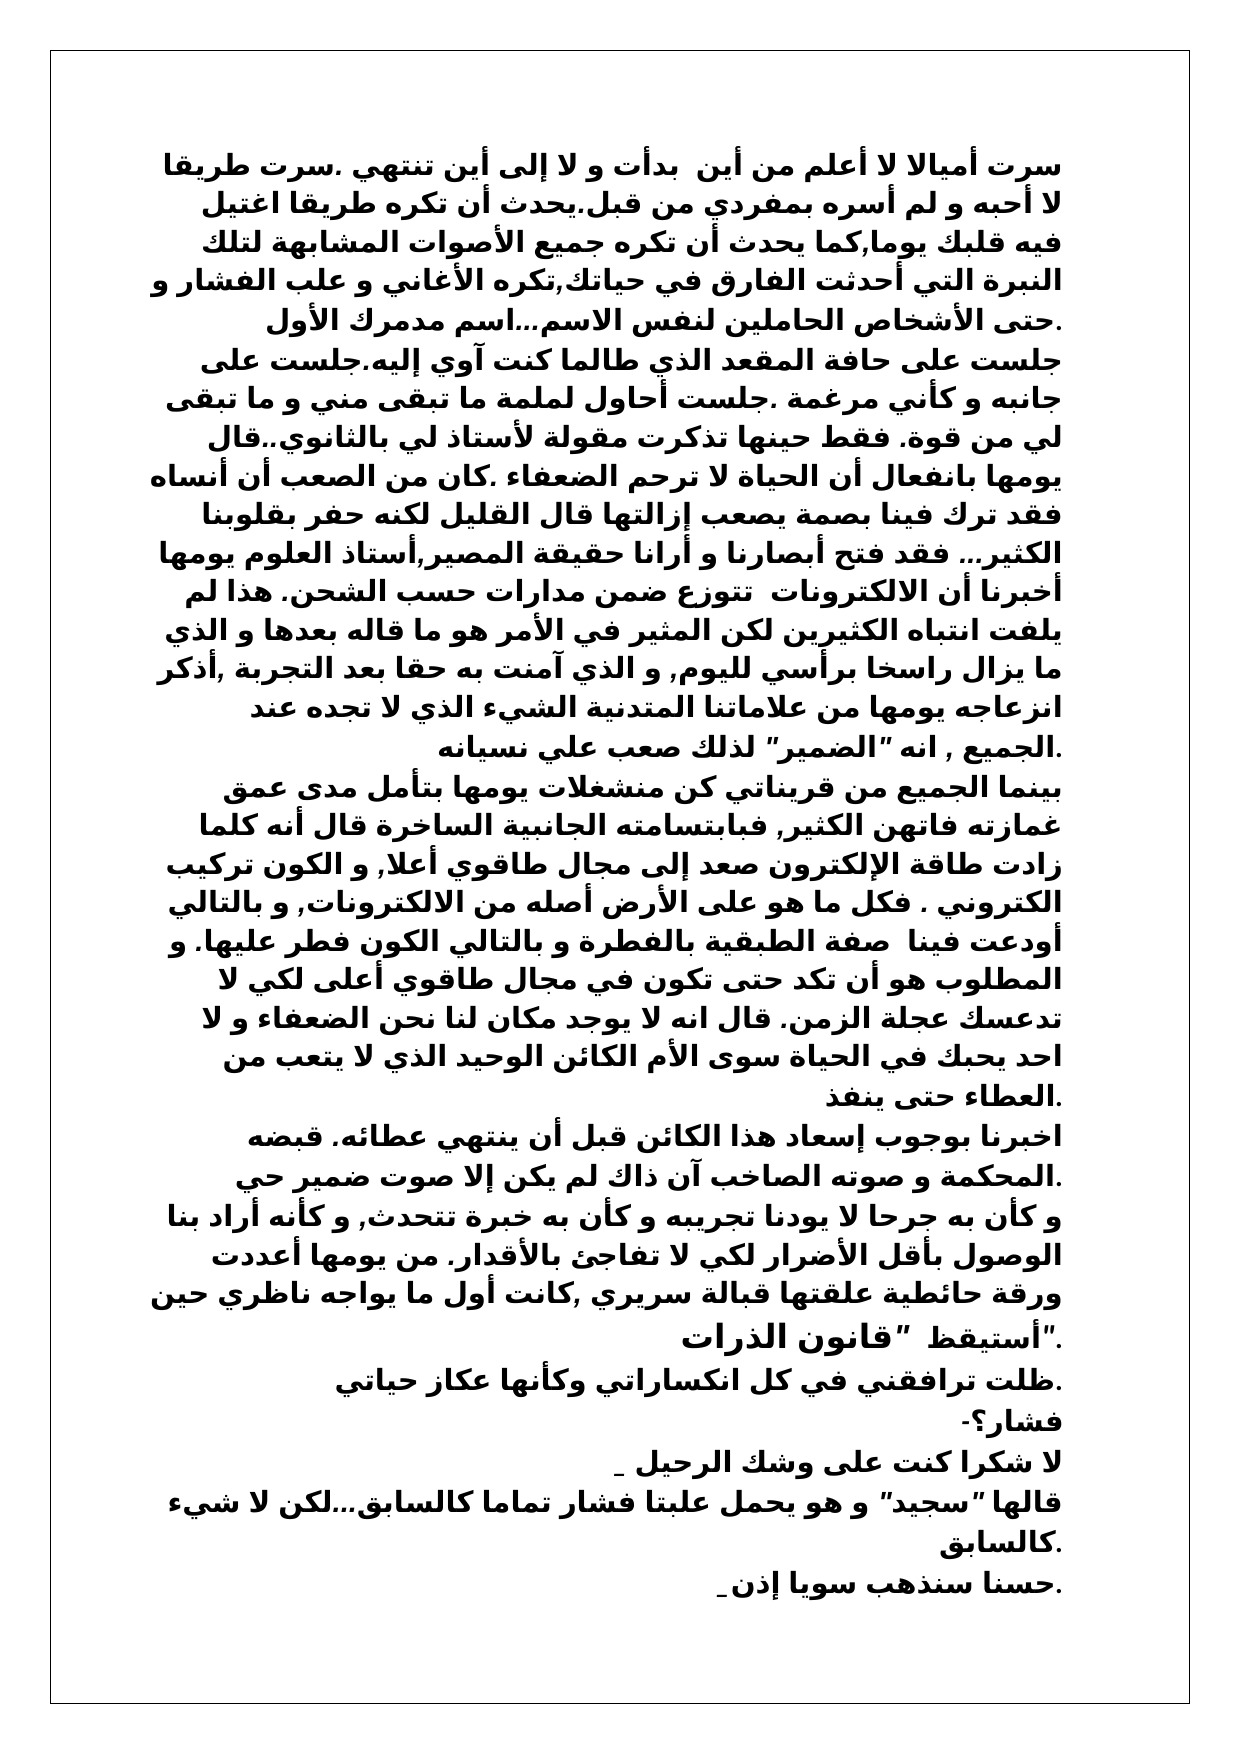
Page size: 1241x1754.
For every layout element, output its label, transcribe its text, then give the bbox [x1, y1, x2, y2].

text اخبرنا بوجوب إسعاد هذا الكائن قبل أن ينتهي عطائه. قبضه المحكمة و صوته الصاخب آن ذاك لم يكن إلا صوت ضمير حي. [148, 1119, 1063, 1194]
text قالها "سجيد" و هو يحمل علبتا فشار تماما كالسابق...لكن لا شيء كالسابق. [148, 1485, 1063, 1560]
text جلست على حافة المقعد الذي طالما كنت آوي إليه.جلست على جانبه و كأني مرغمة .جلست أحاول لملمة ما تبقى مني و ما تبقى لي من قوة. فقط حينها تذكرت مقولة لأستاذ لي بالثانوي..قال يومها بانفعال أن الحياة لا ترحم الضعفاء .كان من الصعب أن أنساه فقد ترك فينا بصمة يصعب إزالتها قال القليل لكنه حفر بقلوبنا الكثير... فقد فتح أبصارنا و أرانا حقيقة المصير,أستاذ العلوم يومها أخبرنا أن الالكترونات تتوزع ضمن مدارات حسب الشحن. هذا لم يلفت انتباه الكثيرين لكن المثير في الأمر هو ما قاله بعدها و الذي ما يزال راسخا برأسي لليوم, و الذي آمنت به حقا بعد التجربة ,أذكر انزعاجه يومها من علاماتنا المتدنية الشيء الذي لا تجده عند الجميع , انه "الضمير" لذلك صعب علي نسيانه. [148, 343, 1063, 764]
text سرت أميالا لا أعلم من أين بدأت و لا إلى أين تنتهي .سرت طريقا لا أحبه و لم أسره بمفردي من قبل.يحدث أن تكره طريقا اغتيل فيه قلبك يوما,كما يحدث أن تكره جميع الأصوات المشابهة لتلك النبرة التي أحدثت الفارق في حياتك,تكره الأغاني و علب الفشار و حتى الأشخاص الحاملين لنفس الاسم...اسم مدمرك الأول. [148, 148, 1063, 338]
text و كأن به جرحا لا يودنا تجريبه و كأن به خبرة تتحدث, و كأنه أراد بنا الوصول بأقل الأضرار لكي لا تفاجئ بالأقدار. من يومها أعددت ورقة حائطية علقتها قبالة سريري ,كانت أول ما يواجه ناظري حين أستيقظ "قانون الذرات". [148, 1199, 1063, 1356]
text بينما الجميع من قريناتي كن منشغلات يومها بتأمل مدى عمق غمازته فاتهن الكثير, فبابتسامته الجانبية الساخرة قال أنه كلما زادت طاقة الإلكترون صعد إلى مجال طاقوي أعلا, و الكون تركيب الكتروني . فكل ما هو على الأرض أصله من الالكترونات, و بالتالي أودعت فينا صفة الطبقية بالفطرة و بالتالي الكون فطر عليها. و المطلوب هو أن تكد حتى تكون في مجال طاقوي أعلى لكي لا تدعسك عجلة الزمن. قال انه لا يوجد مكان لنا نحن الضعفاء و لا احد يحبك في الحياة سوى الأم الكائن الوحيد الذي لا يتعب من العطاء حتى ينفذ. [148, 770, 1063, 1114]
text _حسنا سنذهب سويا إذن. [148, 1565, 1063, 1601]
text ظلت ترافقني في كل انكساراتي وكأنها عكاز حياتي. [148, 1362, 1063, 1398]
text _ لا شكرا كنت على وشك الرحيل [148, 1444, 1063, 1480]
text -فشار؟ [148, 1403, 1063, 1439]
